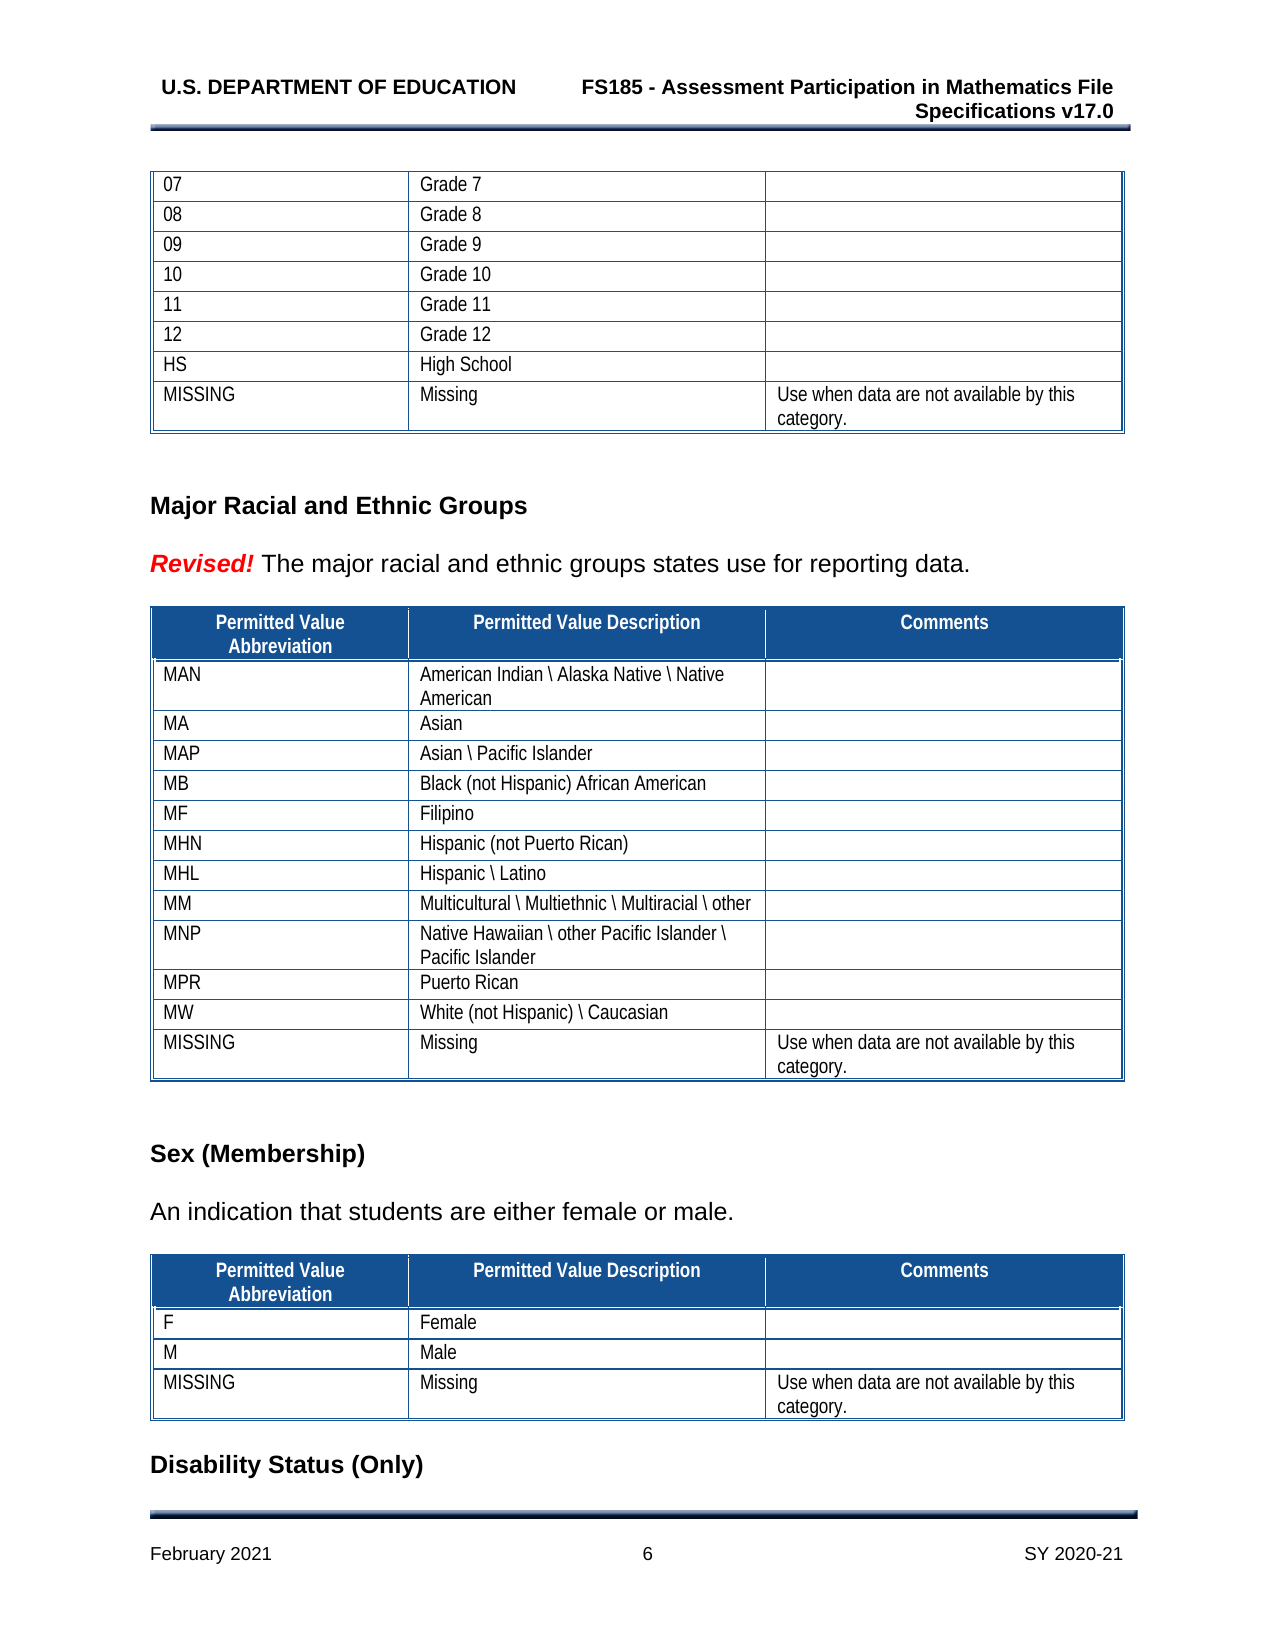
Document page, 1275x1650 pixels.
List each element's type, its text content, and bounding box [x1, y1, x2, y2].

text An indication that students are either female or male. [150, 1197, 1125, 1225]
table_cell Grade 12 [409, 322, 765, 351]
table_cell F [152, 1306, 408, 1338]
table_cell MISSING [154, 382, 408, 430]
table_cell [766, 202, 1121, 231]
table_cell Missing [409, 1030, 765, 1078]
table_cell Black (not Hispanic) African American [409, 771, 765, 799]
table_cell [766, 658, 1123, 709]
table_cell MA [154, 711, 408, 739]
table_cell Grade 9 [409, 232, 765, 261]
picture [150, 122, 1138, 131]
table_cell Grade 10 [409, 262, 765, 291]
table_cell HS [154, 352, 408, 381]
table_cell MPR [154, 970, 408, 999]
table_cell MW [154, 1000, 408, 1029]
table_cell [766, 921, 1121, 969]
table_header Permitted Value Description [409, 610, 765, 658]
table_cell MB [154, 771, 408, 799]
table_cell 09 [154, 232, 408, 261]
table_cell Grade 11 [409, 292, 765, 321]
table_cell Asian \ Pacific Islander [409, 741, 765, 769]
table_cell [766, 970, 1121, 999]
picture [150, 1510, 1138, 1519]
table_cell MHL [154, 861, 408, 889]
table_cell M [154, 1340, 408, 1368]
table_cell 12 [154, 322, 408, 351]
table_cell Hispanic (not Puerto Rican) [409, 831, 765, 859]
table_cell MAN [152, 658, 408, 709]
table_cell Puerto Rican [409, 970, 765, 999]
table_cell [766, 1306, 1123, 1338]
table_cell [766, 771, 1121, 799]
table_cell MISSING [154, 1030, 408, 1078]
table_header Permitted Value Abbreviation [154, 1258, 408, 1306]
table_cell Male [409, 1340, 765, 1368]
table_cell American Indian \ Alaska Native \ Native American [409, 662, 765, 709]
table_header Comments [766, 610, 1121, 658]
table_cell [766, 292, 1121, 321]
table_header Permitted Value Abbreviation [154, 610, 408, 658]
table_cell MF [154, 801, 408, 829]
table_cell Multicultural \ Multiethnic \ Multiracial \ other [409, 891, 765, 919]
table_cell [766, 232, 1121, 261]
table_cell Native Hawaiian \ other Pacific Islander \ Pacific Islander [409, 921, 765, 969]
table_cell High School [409, 352, 765, 381]
table_cell [766, 741, 1121, 769]
table_cell Missing [409, 382, 765, 430]
table_cell White (not Hispanic) \ Caucasian [409, 1000, 765, 1029]
table_cell 08 [154, 202, 408, 231]
table_header Permitted Value Description [409, 1258, 765, 1306]
table_cell [766, 891, 1121, 919]
table_cell [766, 322, 1121, 351]
table_cell [766, 711, 1121, 739]
table_cell MNP [154, 921, 408, 969]
table_cell Use when data are not available by this category. [766, 1030, 1121, 1078]
table_header Comments [766, 1258, 1121, 1306]
table_cell Hispanic \ Latino [409, 861, 765, 889]
text Sex (Membership) [150, 1139, 1125, 1168]
table_cell Grade 8 [409, 202, 765, 231]
table_cell Use when data are not available by this category. [766, 1370, 1121, 1417]
table_cell Grade 7 [409, 172, 765, 201]
table_cell [766, 801, 1121, 829]
table_cell [766, 262, 1121, 291]
text Revised! The major racial and ethnic groups states use for reporting data. [150, 549, 1125, 577]
text Major Racial and Ethnic Groups [150, 491, 1125, 520]
table_cell MHN [154, 831, 408, 859]
table_cell [766, 172, 1121, 201]
table_cell Asian [409, 711, 765, 739]
table_cell [766, 352, 1121, 381]
table_cell [766, 861, 1121, 889]
table_cell 11 [154, 292, 408, 321]
table_cell [766, 1340, 1121, 1368]
text Disability Status (Only) [150, 1450, 1125, 1479]
table_cell MAP [154, 741, 408, 769]
table_cell Use when data are not available by this category. [766, 382, 1121, 430]
table_cell MM [154, 891, 408, 919]
table_cell 07 [154, 172, 408, 201]
table_cell [766, 831, 1121, 859]
table_cell Missing [409, 1370, 765, 1417]
table_cell MISSING [154, 1370, 408, 1417]
table_cell 10 [154, 262, 408, 291]
table_cell Female [409, 1310, 765, 1338]
table_cell Filipino [409, 801, 765, 829]
table_cell [766, 1000, 1121, 1029]
